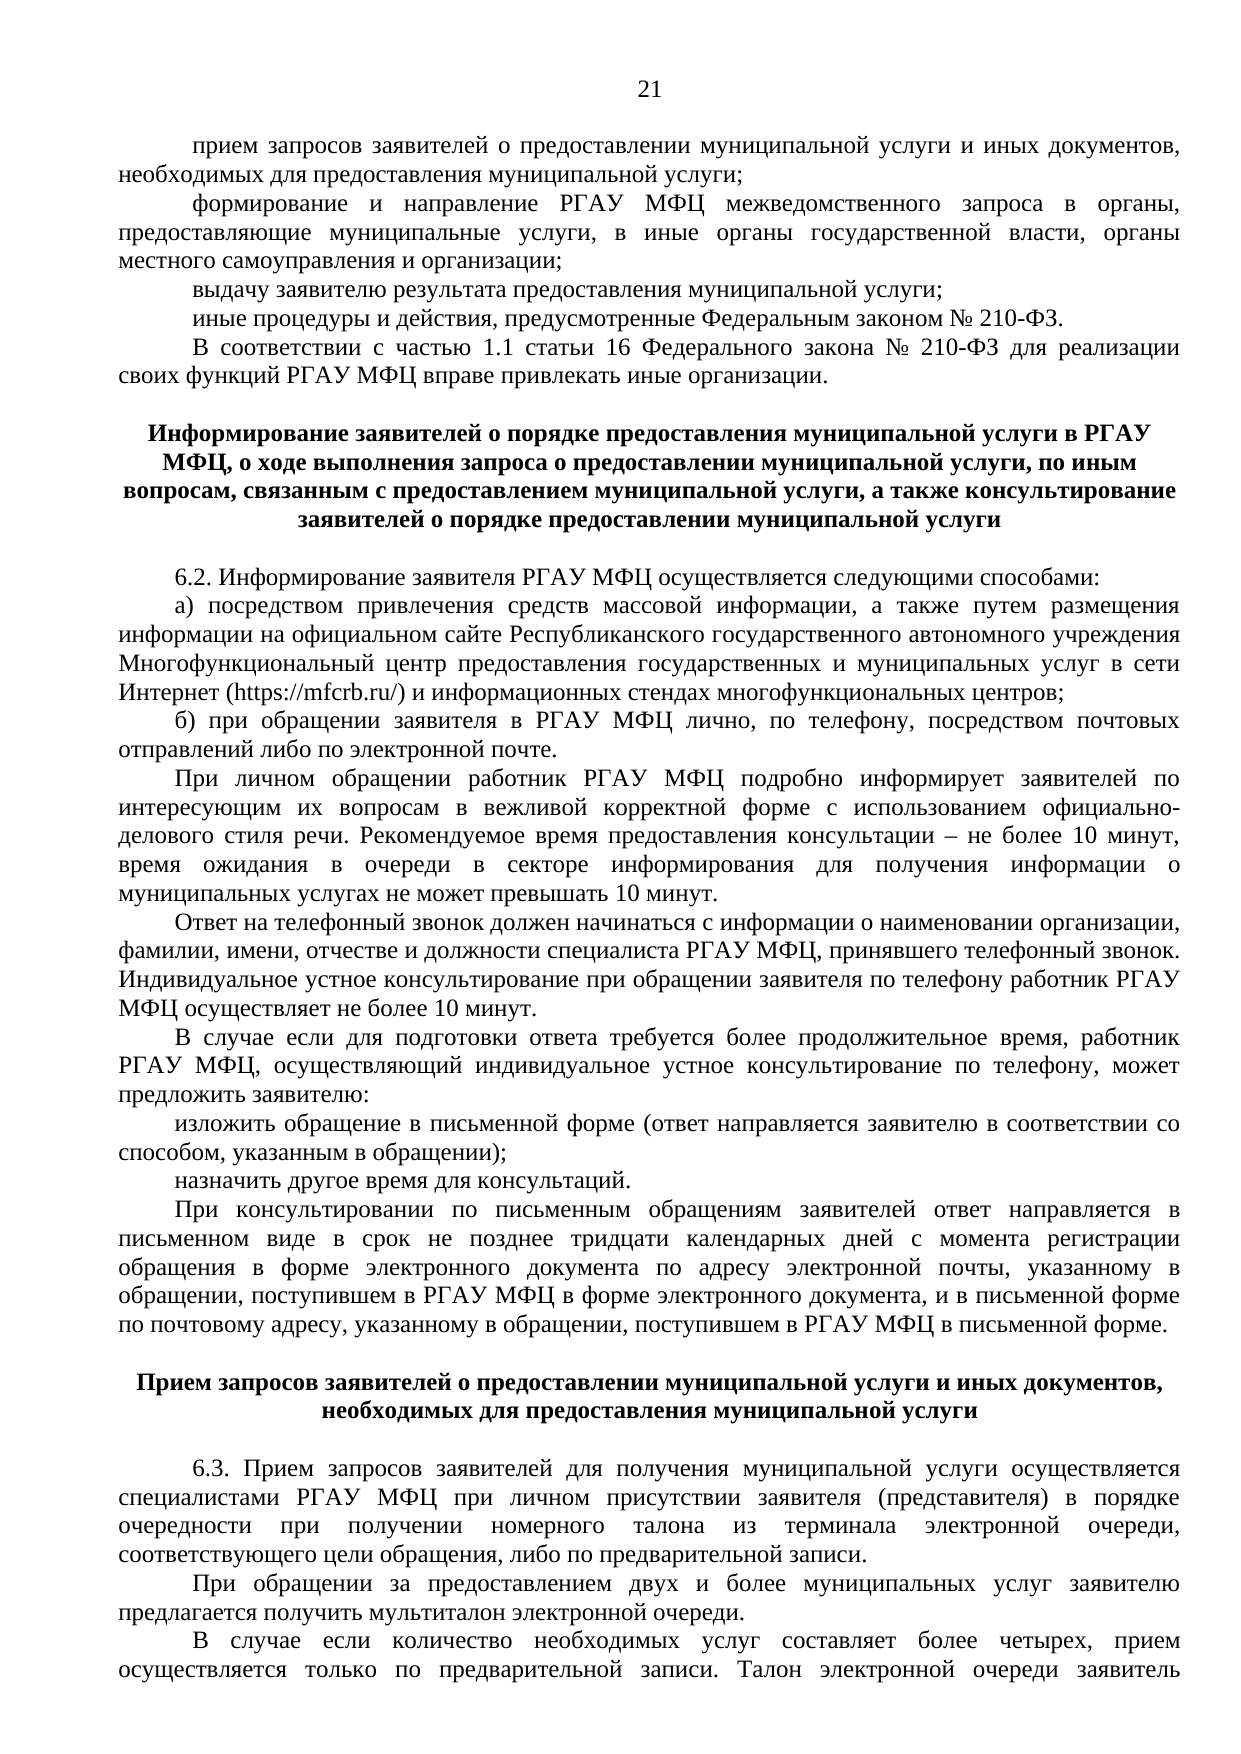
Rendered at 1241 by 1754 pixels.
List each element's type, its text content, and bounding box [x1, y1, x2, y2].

text При консультировании по письменным обращениям заявителей ответ направляется в письменном виде в срок не позднее тридцати календарных дней с момента регистрации обращения в форме электронного документа по адресу электронной почты, указанному в обращении, поступившем в РГАУ МФЦ в форме электронного документа, и в письменной форме по почтовому адресу, указанному в обращении, поступившем в РГАУ МФЦ в письменной форме. [118, 1194, 1181, 1338]
text прием запросов заявителей о предоставлении муниципальной услуги и иных документов, необходимых для предоставления муниципальной услуги; [118, 131, 1181, 188]
text При обращении за предоставлением двух и более муниципальных услуг заявителю предлагается получить мультиталон электронной очереди. [118, 1568, 1181, 1626]
text Информирование заявителей о порядке предоставления муниципальной услуги в РГАУ МФЦ, о ходе выполнения запроса о предоставлении муниципальной услуги, по иным вопросам, связанным с предоставлением муниципальной услуги, а также консультирование заявителей о порядке предоставлении муниципальной услуги [118, 418, 1181, 533]
text изложить обращение в письменной форме (ответ направляется заявителю в соответствии со способом, указанным в обращении); [118, 1108, 1181, 1166]
text формирование и направление РГАУ МФЦ межведомственного запроса в органы, предоставляющие муниципальные услуги, в иные органы государственной власти, органы местного самоуправления и организации; [118, 188, 1181, 274]
text назначить другое время для консультаций. [118, 1166, 1181, 1194]
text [118, 1626, 1181, 1683]
text В случае если для подготовки ответа требуется более продолжительное время, работник РГАУ МФЦ, осуществляющий индивидуальное устное консультирование по телефону, может предложить заявителю: [118, 1022, 1181, 1108]
text иные процедуры и действия, предусмотренные Федеральным законом № 210-ФЗ. [118, 303, 1181, 332]
text а) посредством привлечения средств массовой информации, а также путем размещения информации на официальном сайте Республиканского государственного автономного учреждения Многофункциональный центр предоставления государственных и муниципальных услуг в сети Интернет (https://mfcrb.ru/) и информационных стендах многофункциональных центров; [118, 591, 1181, 706]
text Прием запросов заявителей о предоставлении муниципальной услуги и иных документов, необходимых для предоставления муниципальной услуги [118, 1367, 1181, 1424]
text 6.3. Прием запросов заявителей для получения муниципальной услуги осуществляется специалистами РГАУ МФЦ при личном присутствии заявителя (представителя) в порядке очередности при получении номерного талона из терминала электронной очереди, соответствующего цели обращения, либо по предварительной записи. [118, 1453, 1181, 1568]
text 6.2. Информирование заявителя РГАУ МФЦ осуществляется следующими способами: [118, 562, 1181, 591]
text Ответ на телефонный звонок должен начинаться с информации о наименовании организации, фамилии, имени, отчестве и должности специалиста РГАУ МФЦ, принявшего телефонный звонок. Индивидуальное устное консультирование при обращении заявителя по телефону работник РГАУ МФЦ осуществляет не более 10 минут. [118, 907, 1181, 1022]
text выдачу заявителю результата предоставления муниципальной услуги; [118, 274, 1181, 303]
text При личном обращении работник РГАУ МФЦ подробно информирует заявителей по интересующим их вопросам в вежливой корректной форме с использованием официально-делового стиля речи. Рекомендуемое время предоставления консультации – не более 10 минут, время ожидания в очереди в секторе информирования для получения информации о муниципальных услугах не может превышать 10 минут. [118, 763, 1181, 907]
text В соответствии с частью 1.1 статьи 16 Федерального закона № 210-ФЗ для реализации своих функций РГАУ МФЦ вправе привлекать иные организации. [118, 332, 1181, 389]
text б) при обращении заявителя в РГАУ МФЦ лично, по телефону, посредством почтовых отправлений либо по электронной почте. [118, 706, 1181, 763]
